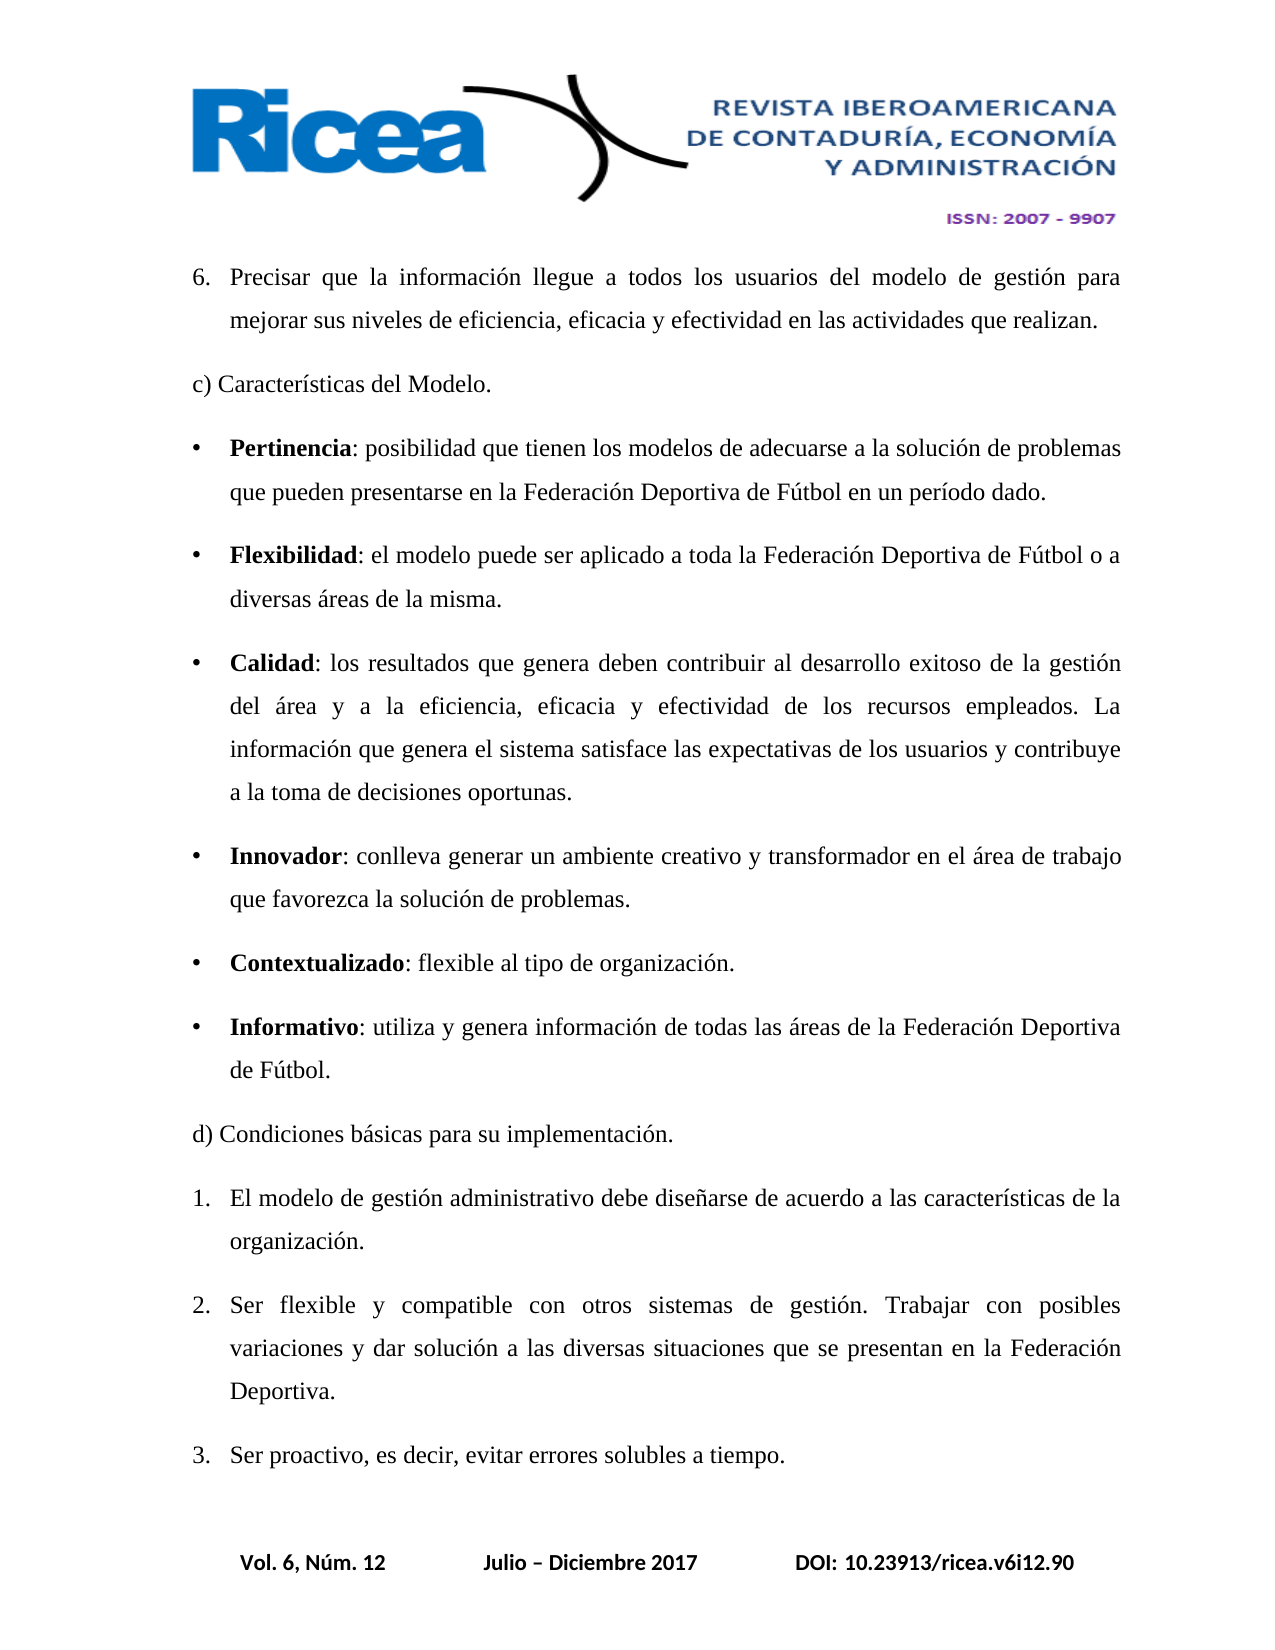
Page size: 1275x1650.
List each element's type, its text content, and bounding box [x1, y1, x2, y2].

list Innovador: conlleva generar un ambiente creativo y transformador en el área de trabajo que favorezca la solución de problemas. [192, 841, 1122, 913]
list Informativo: utiliza y genera información de todas las áreas de la Federación Deportiva de Fútbol. [192, 1012, 1122, 1084]
text d) Condiciones básicas para su implementación. [192, 1119, 1122, 1148]
text c) Características del Modelo. [192, 369, 1122, 398]
list Ser flexible y compatible con otros sistemas de gestión. Trabajar con posibles variaciones y dar solución a las diversas situaciones que se presentan en la Federación Deportiva. [192, 1290, 1122, 1405]
list Pertinencia: posibilidad que tienen los modelos de adecuarse a la solución de problemas que pueden presentarse en la Federación Deportiva de Fútbol en un período dado. [192, 433, 1122, 505]
list Precisar que la información llegue a todos los usuarios del modelo de gestión para mejorar sus niveles de eficiencia, eficacia y efectividad en las actividades que realizan. [192, 262, 1122, 334]
list El modelo de gestión administrativo debe diseñarse de acuerdo a las características de la organización. [192, 1183, 1122, 1255]
list Contextualizado: flexible al tipo de organización. [192, 948, 1122, 977]
list Calidad: los resultados que genera deben contribuir al desarrollo exitoso de la gestión del área y a la eficiencia, eficacia y efectividad de los recursos empleados. La información que genera el sistema satisface las expectativas de los usuarios y contribuye a la toma de decisiones oportunas. [192, 648, 1122, 806]
list Flexibilidad: el modelo puede ser aplicado a toda la Federación Deportiva de Fútbol o a diversas áreas de la misma. [192, 541, 1122, 612]
picture [192, 73, 1122, 230]
list Ser proactivo, es decir, evitar errores solubles a tiempo. [192, 1440, 1122, 1469]
